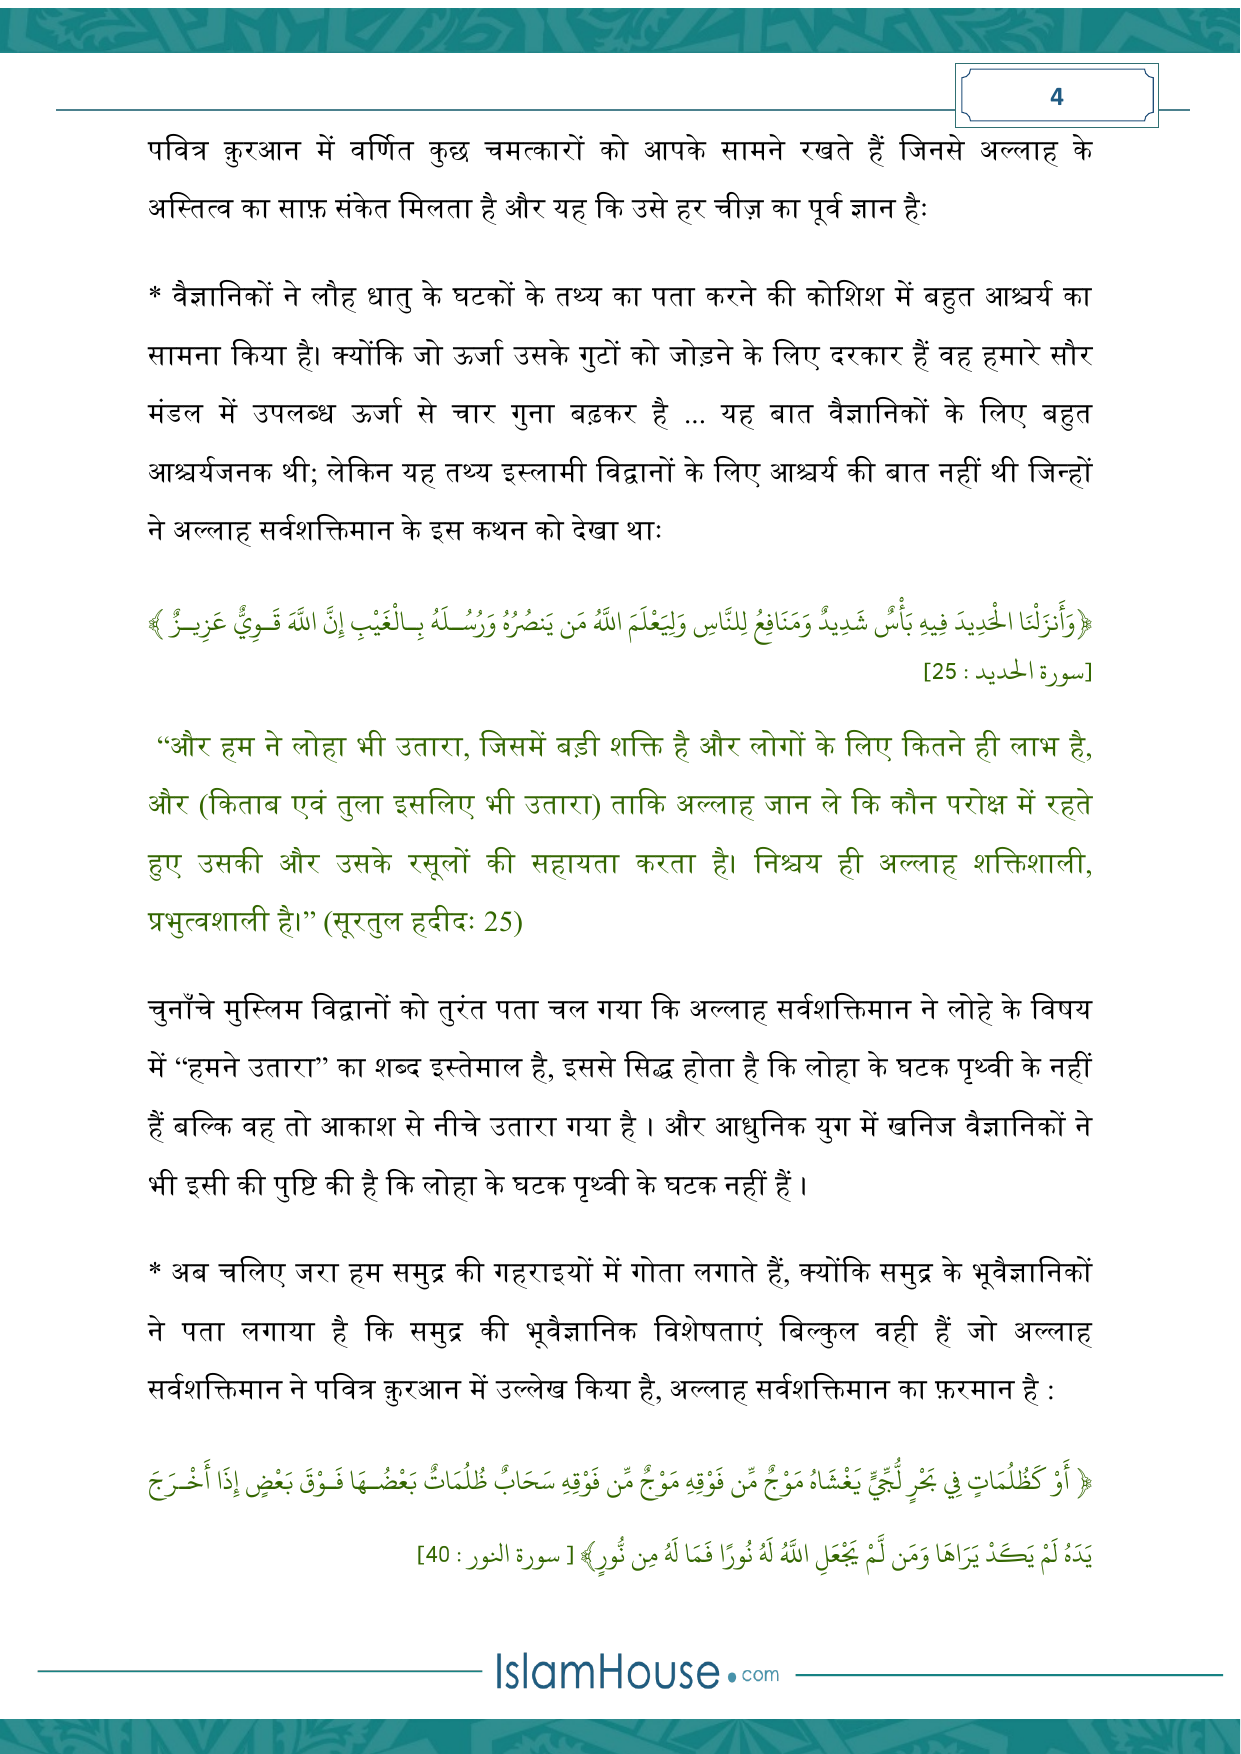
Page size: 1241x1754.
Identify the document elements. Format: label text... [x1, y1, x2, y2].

picture [487, 1646, 1224, 1698]
text “और हम ने लोहा भी उतारा, जिसमें बड़ी शक्ति है और लोगों के लिए कितने ही लाभ है, और (किताब एवं तुला इसलिए भी उतारा) ताकि अल्लाह जान ले कि कौन परोक्ष में रहते हुए उसकी और उसके रसूलों की सहायता करता है। निश्चय ही अल्लाह शक्तिशाली, प्रभुत्वशाली है।” (सूरतुल हदीदः 25) [148, 725, 1092, 939]
text ﴿ أَوْ كَظُلُمَاتٍ فِي بَحْرٍ لُّجِّيٍّ يَغْشَاهُ مَوْجٌ مِّن فَوْقِهِ مَوْجٌ مِّن فَوْقِهِ سَحَابٌ ظُلُمَاتٌ بَعْضُهَا فَوْقَ بَعْضٍ إِذَا أَخْرَجَ يَدَهُ لَمْ يَكَدْ يَرَاهَا وَمَن لَّمْ يَجْعَلِ اللَّهُ لَهُ نُورًا فَمَا لَهُ مِن نُّورٍ﴾ [ سورة النور : 40] [148, 1456, 1092, 1579]
text * अब चलिए जरा हम समुद्र की गहराइयों में गोता लगाते हैं, क्योंकि समुद्र के भूवैज्ञानिकों ने पता लगाया है कि समुद्र की भूवैज्ञानिक विशेषताएं बिल्कुल वही हैं जो अल्लाह सर्वशक्तिमान ने पवित्र क़ुरआन में उल्लेख किया है, अल्लाह सर्वशक्तिमान का फ़रमान है : [148, 1252, 1092, 1408]
picture [0, 1719, 1241, 1754]
picture [0, 8, 1240, 53]
picture [28, 1645, 483, 1692]
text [148, 129, 1092, 227]
text * वैज्ञानिकों ने लौह धातु के घटकों के तथ्य का पता करने की कोशिश में बहुत आश्चर्य का सामना किया है। क्योंकि जो ऊर्जा उसके गुटों को जोड़ने के लिए दरकार हैं वह हमारे सौर मंडल में उपलब्ध ऊर्जा से चार गुना बढ़कर है ... यह बात वैज्ञानिकों के लिए बहुत आश्चर्यजनक थी; लेकिन यह तथ्य इस्लामी विद्वानों के लिए आश्चर्य की बात नहीं थी जिन्हों ने अल्लाह सर्वशक्तिमान के इस कथन को देखा थाः [148, 276, 1092, 549]
text ﴿وَأَنزَلْنَا الْحَدِيدَ فِيهِ بَأْسٌ شَدِيدٌ وَمَنَافِعُ لِلنَّاسِ وَلِيَعْلَمَ اللَّهُ مَن يَنصُرُهُ وَرُسُلَهُ بِالْغَيْبِ إِنَّ اللَّهَ قَوِيٌّ عَزِيزٌ ﴾ [سورة الحديد : 25] [148, 597, 1092, 696]
text चुनाँचे मुस्लिम विद्वानों को तुरंत पता चल गया कि अल्लाह सर्वशक्तिमान ने लोहे के विषय में “हमने उतारा” का शब्द इस्तेमाल है, इससे सिद्ध होता है कि लोहा के घटक पृथ्वी के नहीं हैं बल्कि वह तो आकाश से नीचे उतारा गया है । और आधुनिक युग में खनिज वैज्ञानिकों ने भी इसी की पुष्टि की है कि लोहा के घटक पृथ्वी के घटक नहीं हैं । [148, 988, 1092, 1203]
